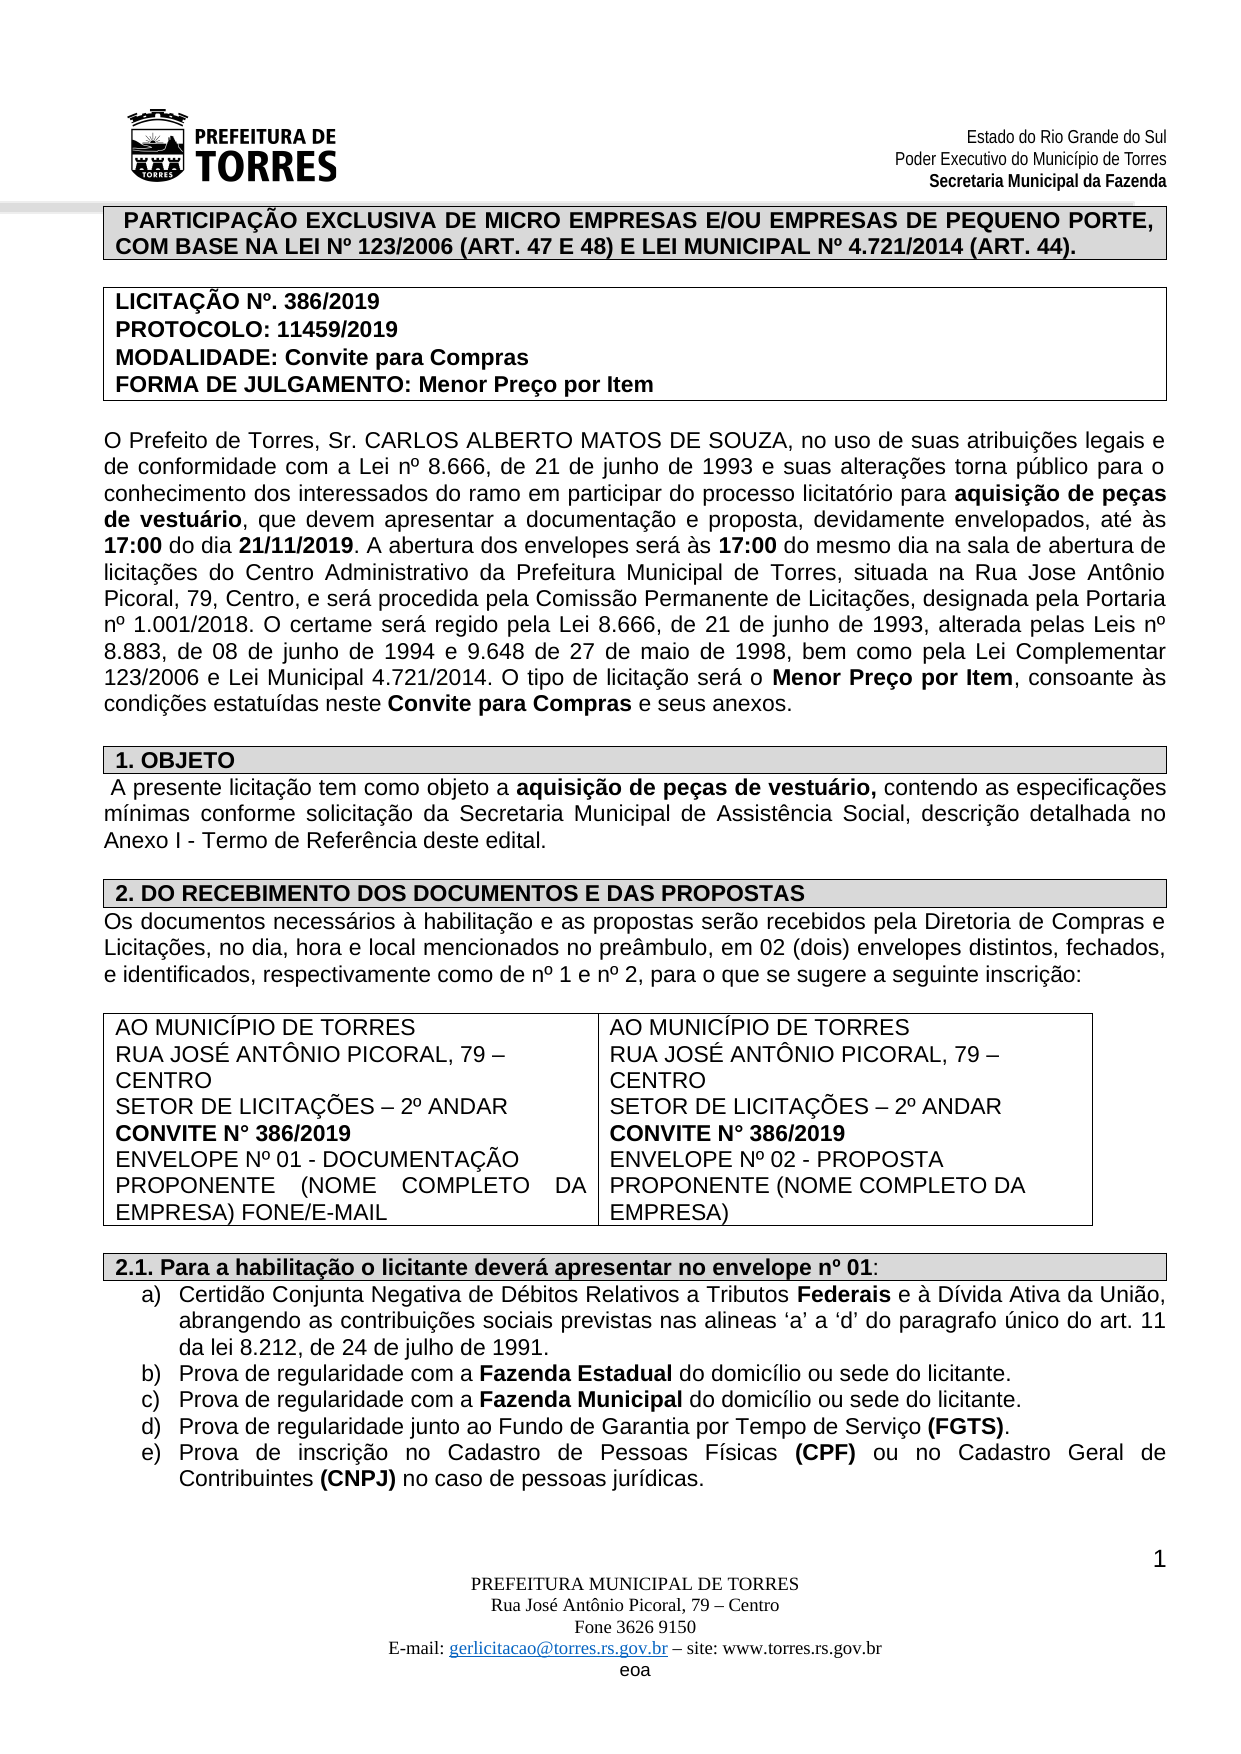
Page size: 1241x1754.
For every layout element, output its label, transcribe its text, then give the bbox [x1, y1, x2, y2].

text Os documentos necessários à habilitação e as propostas serão recebidos pela Diretoria de Compras e Licitações, no dia, hora e local mencionados no preâmbulo, em 02 (dois) envelopes distintos, fechados, e identificados, respectivamente como de nº 1 e nº 2, para o que se sugere a seguinte inscrição: [103, 908, 1167, 987]
text O Prefeito de Torres, Sr. CARLOS ALBERTO MATOS DE SOUZA, no uso de suas atribuições legais e de conformidade com a Lei nº 8.666, de 21 de junho de 1993 e suas alterações torna público para o conhecimento dos interessados do ramo em participar do processo licitatório para AQUISIÇÃO DE PEÇAS DE VESTUÁRIO, que devem apresentar a documentação e proposta, devidamente envelopados, até às 17:00 do dia 21/11/2019. A abertura dos envelopes será às 17:00 do mesmo dia na sala de abertura de licitações do Centro Administrativo da Prefeitura Municipal de Torres, situada na Rua Jose Antônio Picoral, 79, Centro, e será procedida pela Comissão Permanente de Licitações, designada pela Portaria nº 1.001/2018. O certame será regido pela Lei 8.666, de 21 de junho de 1993, alterada pelas Leis nº 8.883, de 08 de junho de 1994 e 9.648 de 27 de maio de 1998, bem como pela Lei Complementar 123/2006 e Lei Municipal 4.721/2014. O tipo de licitação será o Menor Preço por Item, consoante às condições estatuídas neste Convite para Compras e seus anexos. [29, 427, 1167, 717]
list Prova de regularidade com a Fazenda Estadual do domicílio ou sede do licitante. [141, 1360, 1167, 1386]
table_header 1. OBJETO [104, 747, 1166, 773]
table_header 2.1. Para a habilitação o licitante deverá apresentar no envelope nº 01: [104, 1254, 1166, 1280]
table_header 2. DO RECEBIMENTO DOS DOCUMENTOS E DAS PROPOSTAS [104, 880, 1166, 907]
list Prova de regularidade junto ao Fundo de Garantia por Tempo de Serviço (FGTS). [141, 1413, 1167, 1439]
list Prova de regularidade com a Fazenda Municipal do domicílio ou sede do licitante. [141, 1386, 1167, 1413]
table_header LICITAÇÃO Nº. 386/2019 PROTOCOLO: 11459/2019 MODALIDADE: Convite para Compras FORMA DE JULGAMENTO: Menor Preço por Item [104, 288, 1166, 399]
table_header PARTICIPAÇÃO EXCLUSIVA DE MICRO EMPRESAS E/OU EMPRESAS DE PEQUENO PORTE, COM BASE NA LEI Nº 123/2006 (ART. 47 E 48) E LEI MUNICIPAL Nº 4.721/2014 (ART. 44). [104, 207, 1166, 259]
table_header AO MUNICÍPIO DE TORRES RUA JOSÉ ANTÔNIO PICORAL, 79 – CENTRO SETOR DE LICITAÇÕES – 2º ANDAR CONVITE N° 386/2019 ENVELOPE Nº 02 - PROPOSTA PROPONENTE (NOME COMPLETO DA EMPRESA) [599, 1014, 1092, 1225]
table_header AO MUNICÍPIO DE TORRES RUA JOSÉ ANTÔNIO PICORAL, 79 – CENTRO SETOR DE LICITAÇÕES – 2º ANDAR CONVITE N° 386/2019 ENVELOPE Nº 01 - DOCUMENTAÇÃO PROPONENTE (NOME COMPLETO DA EMPRESA) FONE/E-MAIL [104, 1014, 598, 1225]
text A presente licitação tem como objeto a AQUISIÇÃO DE PEÇAS DE VESTUÁRIO, contendo as especificações mínimas conforme solicitação da Secretaria Municipal de Assistência Social, descrição detalhada no Anexo I - Termo de Referência deste edital. [103, 774, 1167, 853]
list Certidão Conjunta Negativa de Débitos Relativos a Tributos Federais e à Dívida Ativa da União, abrangendo as contribuições sociais previstas nas alineas ‘a’ a ‘d’ do paragrafo único do art. 11 da lei 8.212, de 24 de julho de 1991. [141, 1281, 1167, 1360]
list Prova de inscrição no Cadastro de Pessoas Físicas (CPF) ou no Cadastro Geral de Contribuintes (CNPJ) no caso de pessoas jurídicas. [141, 1439, 1167, 1492]
